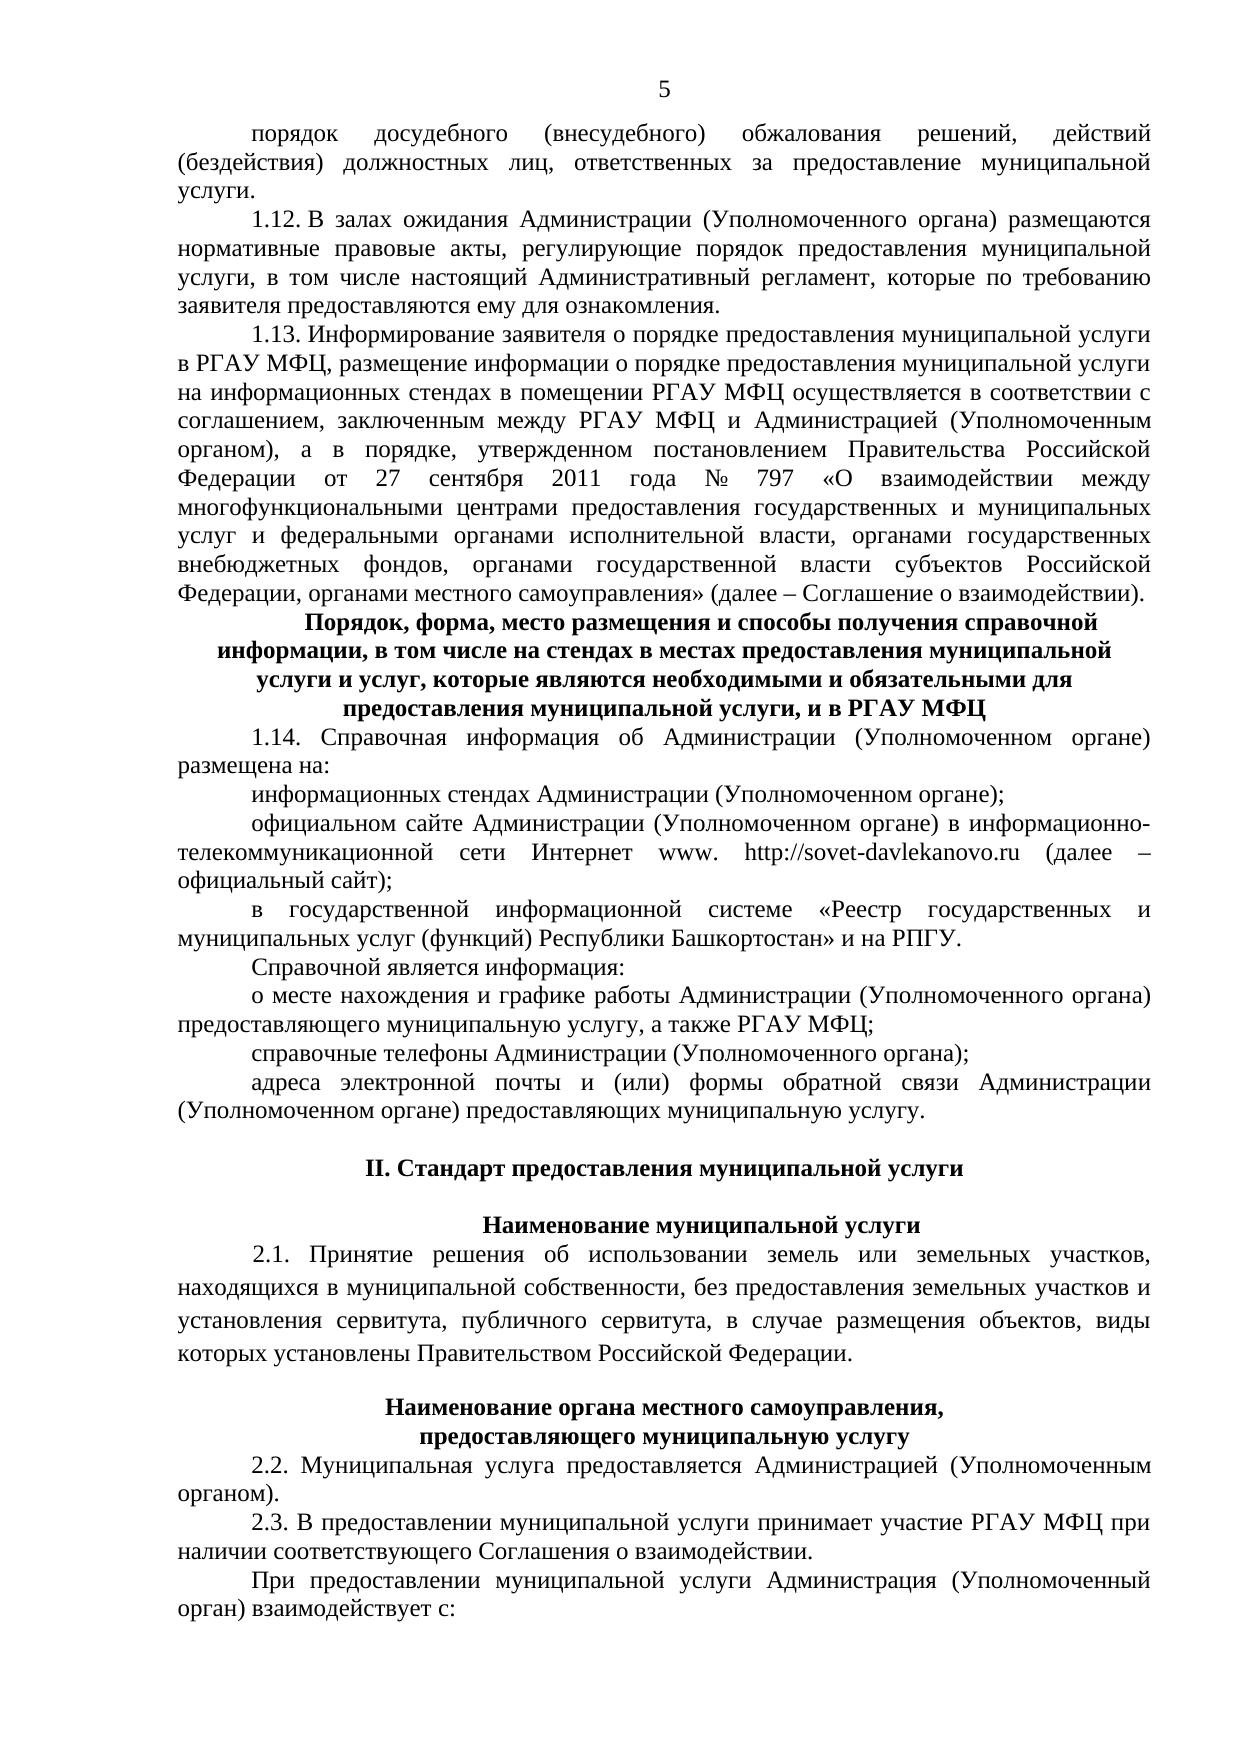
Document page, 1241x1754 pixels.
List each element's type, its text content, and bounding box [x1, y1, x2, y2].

text 2.2. Муниципальная услуга предоставляется Администрацией (Уполномоченным органом). [177, 1450, 1152, 1507]
text информационных стендах Администрации (Уполномоченном органе); [177, 779, 1152, 808]
text II. Стандарт предоставления муниципальной услуги [177, 1153, 1152, 1182]
text о месте нахождения и графике работы Администрации (Уполномоченного органа) предоставляющего муниципальную услугу, а также РГАУ МФЦ; [177, 981, 1152, 1038]
text Наименование органа местного самоуправления, [177, 1392, 1152, 1421]
text Наименование муниципальной услуги [177, 1211, 1152, 1239]
text в государственной информационной системе «Реестр государственных и муниципальных услуг (функций) Республики Башкортостан» и на РПГУ. [177, 894, 1152, 952]
text предоставляющего муниципальную услугу [177, 1421, 1152, 1450]
text 1.13. Информирование заявителя о порядке предоставления муниципальной услуги в РГАУ МФЦ, размещение информации о порядке предоставления муниципальной услуги на информационных стендах в помещении РГАУ МФЦ осуществляется в соответствии с соглашением, заключенным между РГАУ МФЦ и Администрацией (Уполномоченным органом), а в порядке, утвержденном постановлением Правительства Российской Федерации от 27 сентября 2011 года № 797 «О взаимодействии между многофункциональными центрами предоставления государственных и муниципальных услуг и федеральными органами исполнительной власти, органами государственных внебюджетных фондов, органами государственной власти субъектов Российской Федерации, органами местного самоуправления» (далее – Соглашение о взаимодействии). [177, 319, 1152, 607]
text официальном сайте Администрации (Уполномоченном органе) в информационно-телекоммуникационной сети Интернет www. http://sovet-davlekanovo.ru (далее – официальный сайт); [177, 808, 1152, 894]
text 1.14. Справочная информация об Администрации (Уполномоченном органе) размещена на: [177, 722, 1152, 779]
text 2.3. В предоставлении муниципальной услуги принимает участие РГАУ МФЦ при наличии соответствующего Соглашения о взаимодействии. [177, 1507, 1152, 1565]
text адреса электронной почты и (или) формы обратной связи Администрации (Уполномоченном органе) предоставляющих муниципальную услугу. [177, 1067, 1152, 1124]
text справочные телефоны Администрации (Уполномоченного органа); [177, 1038, 1152, 1067]
text При предоставлении муниципальной услуги Администрация (Уполномоченный орган) взаимодействует с: [177, 1565, 1152, 1622]
text Справочной является информация: [177, 952, 1152, 981]
text Порядок, форма, место размещения и способы получения справочной информации, в том числе на стендах в местах предоставления муниципальной услуги и услуг, которые являются необходимыми и обязательными для предоставления муниципальной услуги, и в РГАУ МФЦ [177, 607, 1152, 722]
list порядок досудебного (внесудебного) обжалования решений, действий (бездействия) должностных лиц, ответственных за предоставление муниципальной услуги. [177, 118, 1152, 204]
text 2.1. Принятие решения об использовании земель или земельных участков, находящихся в муниципальной собственности, без предоставления земельных участков и установления сервитута, публичного сервитута, в случае размещения объектов, виды которых установлены Правительством Российской Федерации. [177, 1239, 1152, 1367]
text 1.12. В залах ожидания Администрации (Уполномоченного органа) размещаются нормативные правовые акты, регулирующие порядок предоставления муниципальной услуги, в том числе настоящий Административный регламент, которые по требованию заявителя предоставляются ему для ознакомления. [177, 204, 1152, 319]
